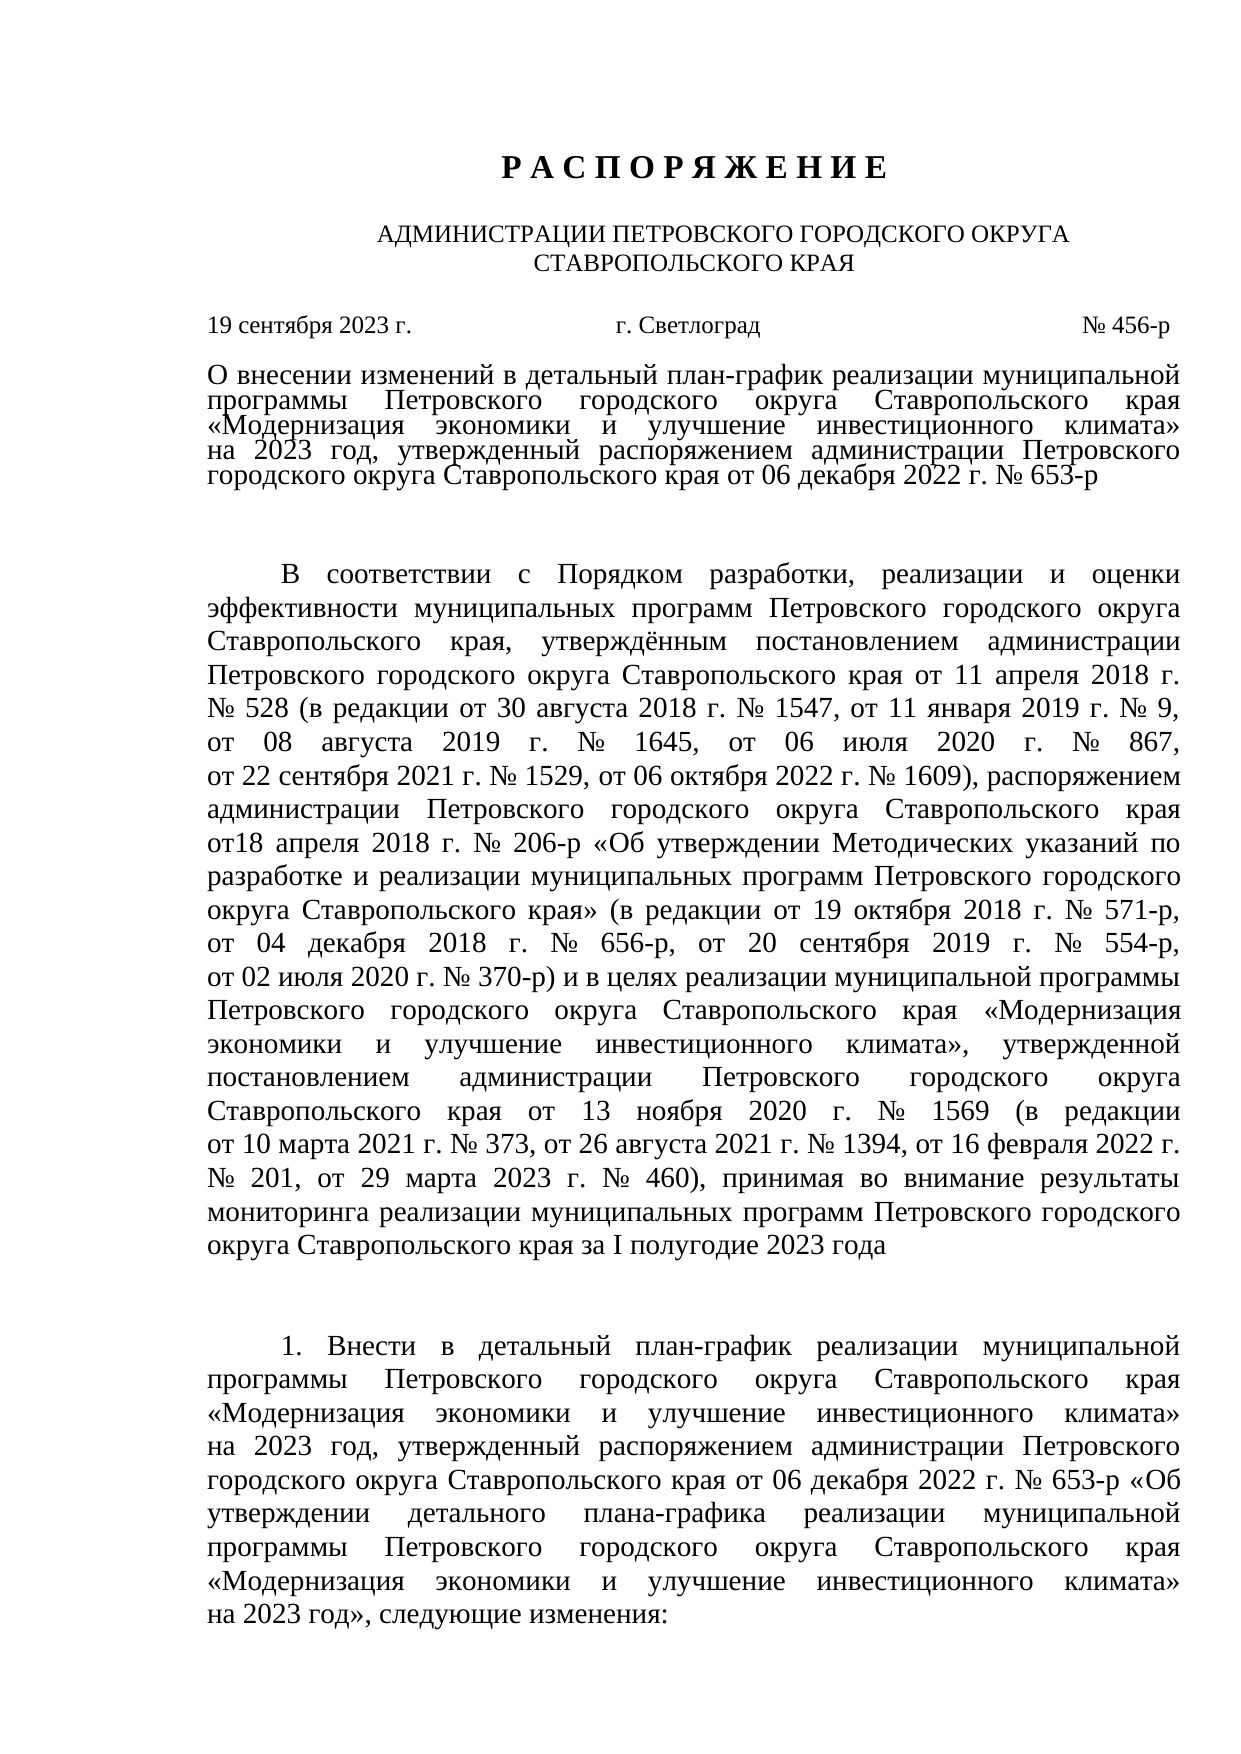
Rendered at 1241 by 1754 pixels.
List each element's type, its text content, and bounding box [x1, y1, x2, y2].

table_header № 456-р [853, 311, 1181, 339]
text Р А С П О Р Я Ж Е Н И Е [207, 148, 1181, 186]
table_header 19 сентября 2023 г. [207, 311, 523, 339]
text 1. Внести в детальный план-график реализации муниципальной программы Петровского городского округа Ставропольского края «Модернизация экономики и улучшение инвестиционного климата» на 2023 год, утвержденный распоряжением администрации Петровского городского округа Ставропольского края от 06 декабря 2022 г. № 653-р «Об утверждении детального плана-графика реализации муниципальной программы Петровского городского округа Ставропольского края «Модернизация экономики и улучшение инвестиционного климата» на 2023 год», следующие изменения: [207, 1328, 1181, 1630]
text О внесении изменений в детальный план-график реализации муниципальной программы Петровского городского округа Ставропольского края «Модернизация экономики и улучшение инвестиционного климата» на 2023 год, утвержденный распоряжением администрации Петровского городского округа Ставропольского края от 06 декабря 2022 г. № 653-р [207, 364, 1181, 489]
table_header г. Светлоград [523, 311, 853, 339]
text АДМИНИСТРАЦИИ ПЕТРОВСКОГО ГОРОДСКОГО ОКРУГА СТАВРОПОЛЬСКОГО КРАЯ [207, 219, 1181, 277]
text В соответствии с Порядком разработки, реализации и оценки эффективности муниципальных программ Петровского городского округа Ставропольского края, утверждённым постановлением администрации Петровского городского округа Ставропольского края от 11 апреля 2018 г. № 528 (в редакции от 30 августа 2018 г. № 1547, от 11 января 2019 г. № 9, от 08 августа 2019 г. № 1645, от 06 июля 2020 г. № 867, от 22 сентября 2021 г. № 1529, от 06 октября 2022 г. № 1609), распоряжением администрации Петровского городского округа Ставропольского края от18 апреля 2018 г. № 206-р «Об утверждении Методических указаний по разработке и реализации муниципальных программ Петровского городского округа Ставропольского края» (в редакции от 19 октября 2018 г. № 571-р, от 04 декабря 2018 г. № 656-р, от 20 сентября 2019 г. № 554-р, от 02 июля 2020 г. № 370-р) и в целях реализации муниципальной программы Петровского городского округа Ставропольского края «Модернизация экономики и улучшение инвестиционного климата», утвержденной постановлением администрации Петровского городского округа Ставропольского края от 13 ноября 2020 г. № 1569 (в редакции от 10 марта 2021 г. № 373, от 26 августа 2021 г. № 1394, от 16 февраля 2022 г. № 201, от 29 марта 2023 г. № 460), принимая во внимание результаты мониторинга реализации муниципальных программ Петровского городского округа Ставропольского края за I полугодие 2023 года [207, 556, 1181, 1261]
